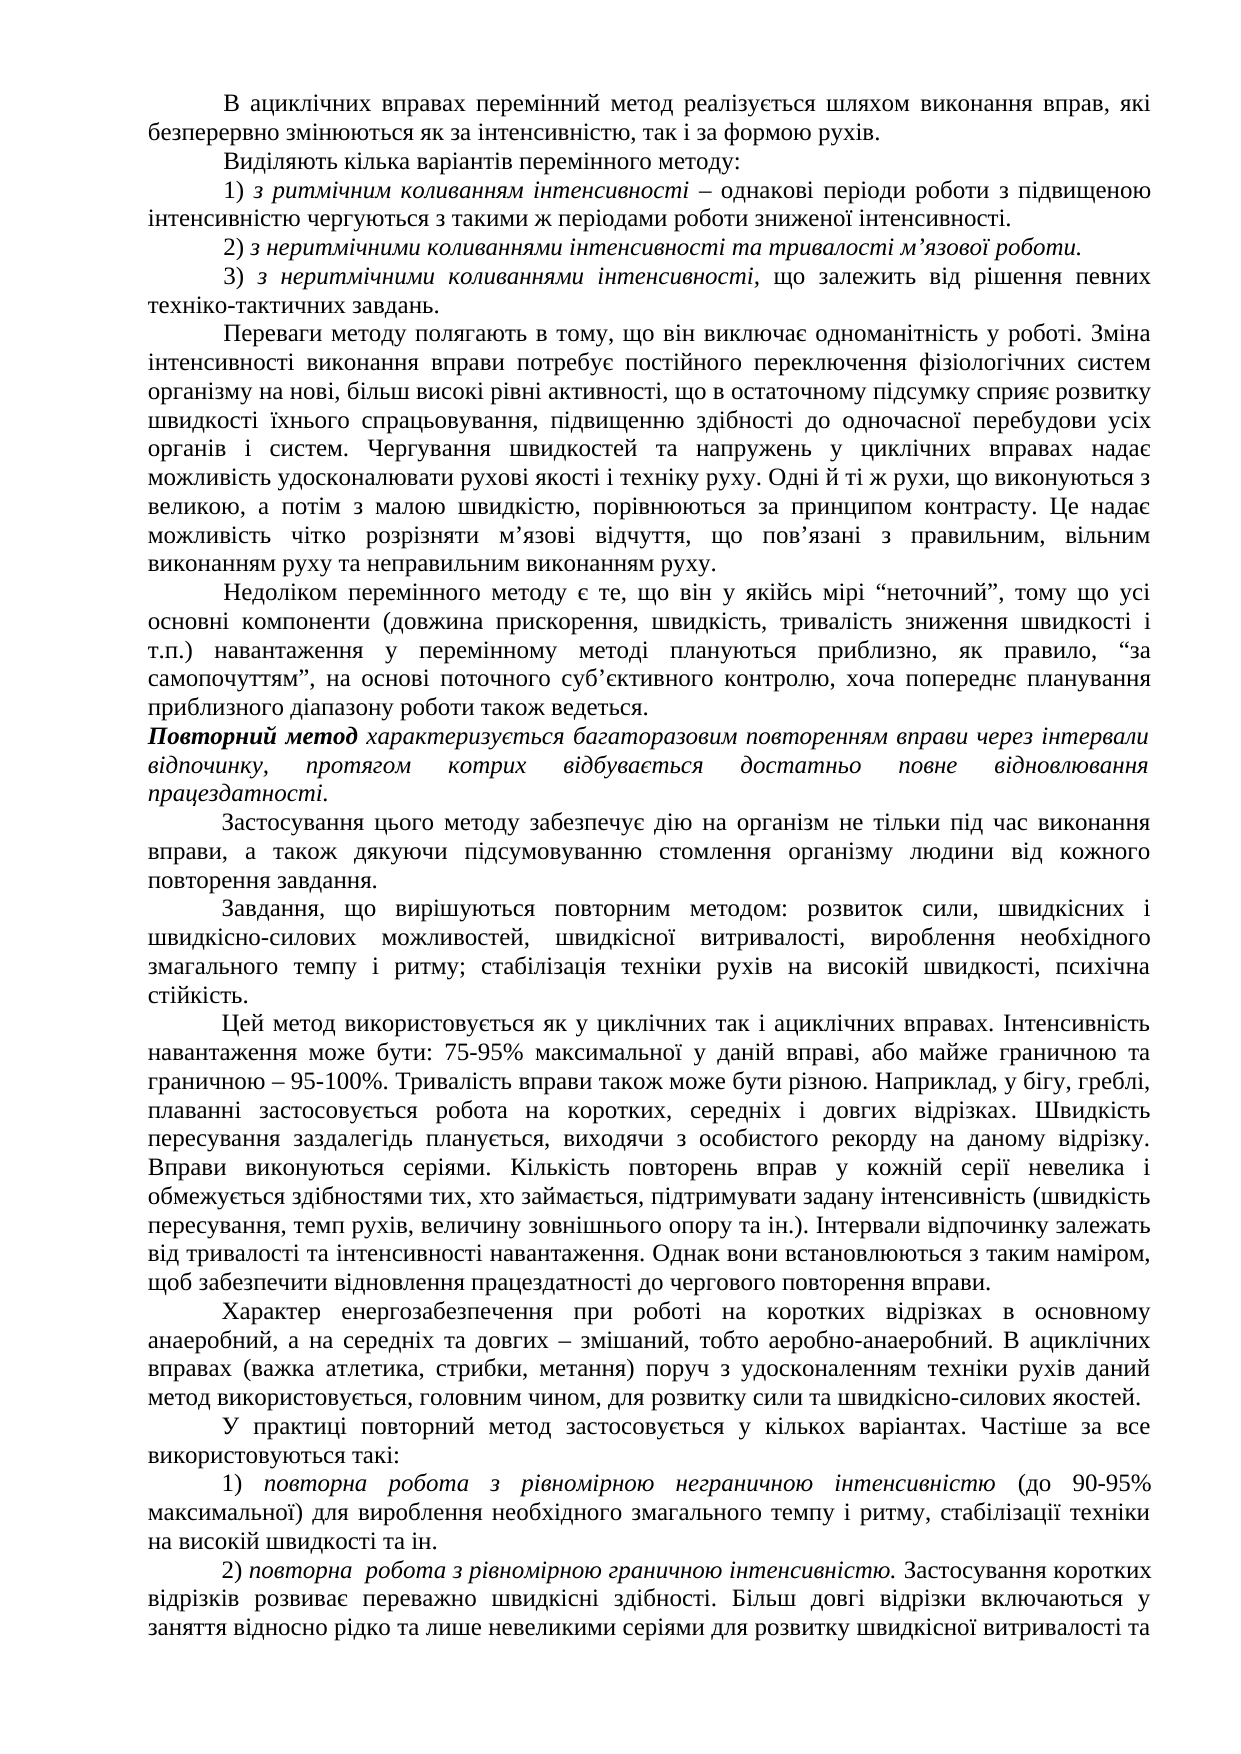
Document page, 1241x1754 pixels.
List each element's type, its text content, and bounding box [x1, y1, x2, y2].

text Виділяють кілька варіантів перемінного методу: [148, 146, 1152, 175]
text Переваги методу полягають в тому, що він виключає одноманітність у роботі. Зміна інтенсивності виконання вправи потребує постійного переключення фізіологічних систем організму на нові, більш високі рівні активності, що в остаточному підсумку сприяє розвитку швидкості їхнього спрацьовування, підвищенню здібності до одночасної перебудови усіх органів і систем. Чергування швидкостей та напружень у циклічних вправах надає можливість удосконалювати рухові якості і техніку руху. Одні й ті ж рухи, що виконуються з великою, а потім з малою швидкістю, порівнюються за принципом контрасту. Це надає можливість чітко розрізняти м’язові відчуття, що пов’язані з правильним, вільним виконанням руху та неправильним виконанням руху. [148, 318, 1152, 577]
text Повторний метод характеризується багаторазовим повторенням вправи через інтервали відпочинку, протягом котрих відбувається достатньо повне відновлювання працездатності. [148, 721, 1152, 807]
text В ациклічних вправах перемінний метод реалізується шляхом виконання вправ, які безперервно змінюються як за інтенсивністю, так і за формою рухів. [148, 88, 1152, 146]
text 1) з ритмічним коливанням інтенсивності – однакові періоди роботи з підвищеною інтенсивністю чергуються з такими ж періодами роботи зниженої інтенсивності. [148, 175, 1152, 232]
text У практиці повторний метод застосовується у кількох варіантах. Частіше за все використовуються такі: [148, 1411, 1152, 1468]
text Завдання, що вирішуються повторним методом: розвиток сили, швидкісних і швидкісно-силових можливостей, швидкісної витривалості, вироблення необхідного змагального темпу і ритму; стабілізація техніки рухів на високій швидкості, психічна стійкість. [148, 893, 1152, 1008]
text 1) повторна робота з рівномірною неграничною інтенсивністю (до 90-95% максимальної) для вироблення необхідного змагального темпу і ритму, стабілізації техніки на високій швидкості та ін. [148, 1468, 1152, 1555]
text Застосування цього методу забезпечує дію на організм не тільки під час виконання вправи, а також дякуючи підсумовуванню стомлення організму людини від кожного повторення завдання. [148, 807, 1152, 893]
text Характер енергозабезпечення при роботі на коротких відрізках в основному анаеробний, а на середніх та довгих – змішаний, тобто аеробно-анаеробний. В ациклічних вправах (важка атлетика, стрибки, метання) поруч з удосконаленням техніки рухів даний метод використовується, головним чином, для розвитку сили та швидкісно-силових якостей. [148, 1296, 1152, 1411]
text Цей метод використовується як у циклічних так і ациклічних вправах. Інтенсивність навантаження може бути: 75-95% максимальної у даній вправі, або майже граничною та граничною – 95-100%. Тривалість вправи також може бути різною. Наприклад, у бігу, греблі, плаванні застосовується робота на коротких, середніх і довгих відрізках. Швидкість пересування заздалегідь планується, виходячи з особистого рекорду на даному відрізку. Вправи виконуються серіями. Кількість повторень вправ у кожній серії невелика і обмежується здібностями тих, хто займається, підтримувати задану інтенсивність (швидкість пересування, темп рухів, величину зовнішнього опору та ін.). Інтервали відпочинку залежать від тривалості та інтенсивності навантаження. Однак вони встановлюються з таким наміром, щоб забезпечити відновлення працездатності до чергового повторення вправи. [148, 1008, 1152, 1296]
text Недоліком перемінного методу є те, що він у якійсь мірі “неточний”, тому що усі основні компоненти (довжина прискорення, швидкість, тривалість зниження швидкості і т.п.) навантаження у перемінному методі плануються приблизно, як правило, “за самопочуттям”, на основі поточного суб’єктивного контролю, хоча попереднє планування приблизного діапазону роботи також ведеться. [148, 577, 1152, 721]
text 2) з неритмічними коливаннями інтенсивності та тривалості м’язової роботи. [148, 232, 1152, 261]
text 3) з неритмічними коливаннями інтенсивності, що залежить від рішення певних техніко-тактичних завдань. [148, 261, 1152, 318]
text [148, 1555, 1152, 1641]
